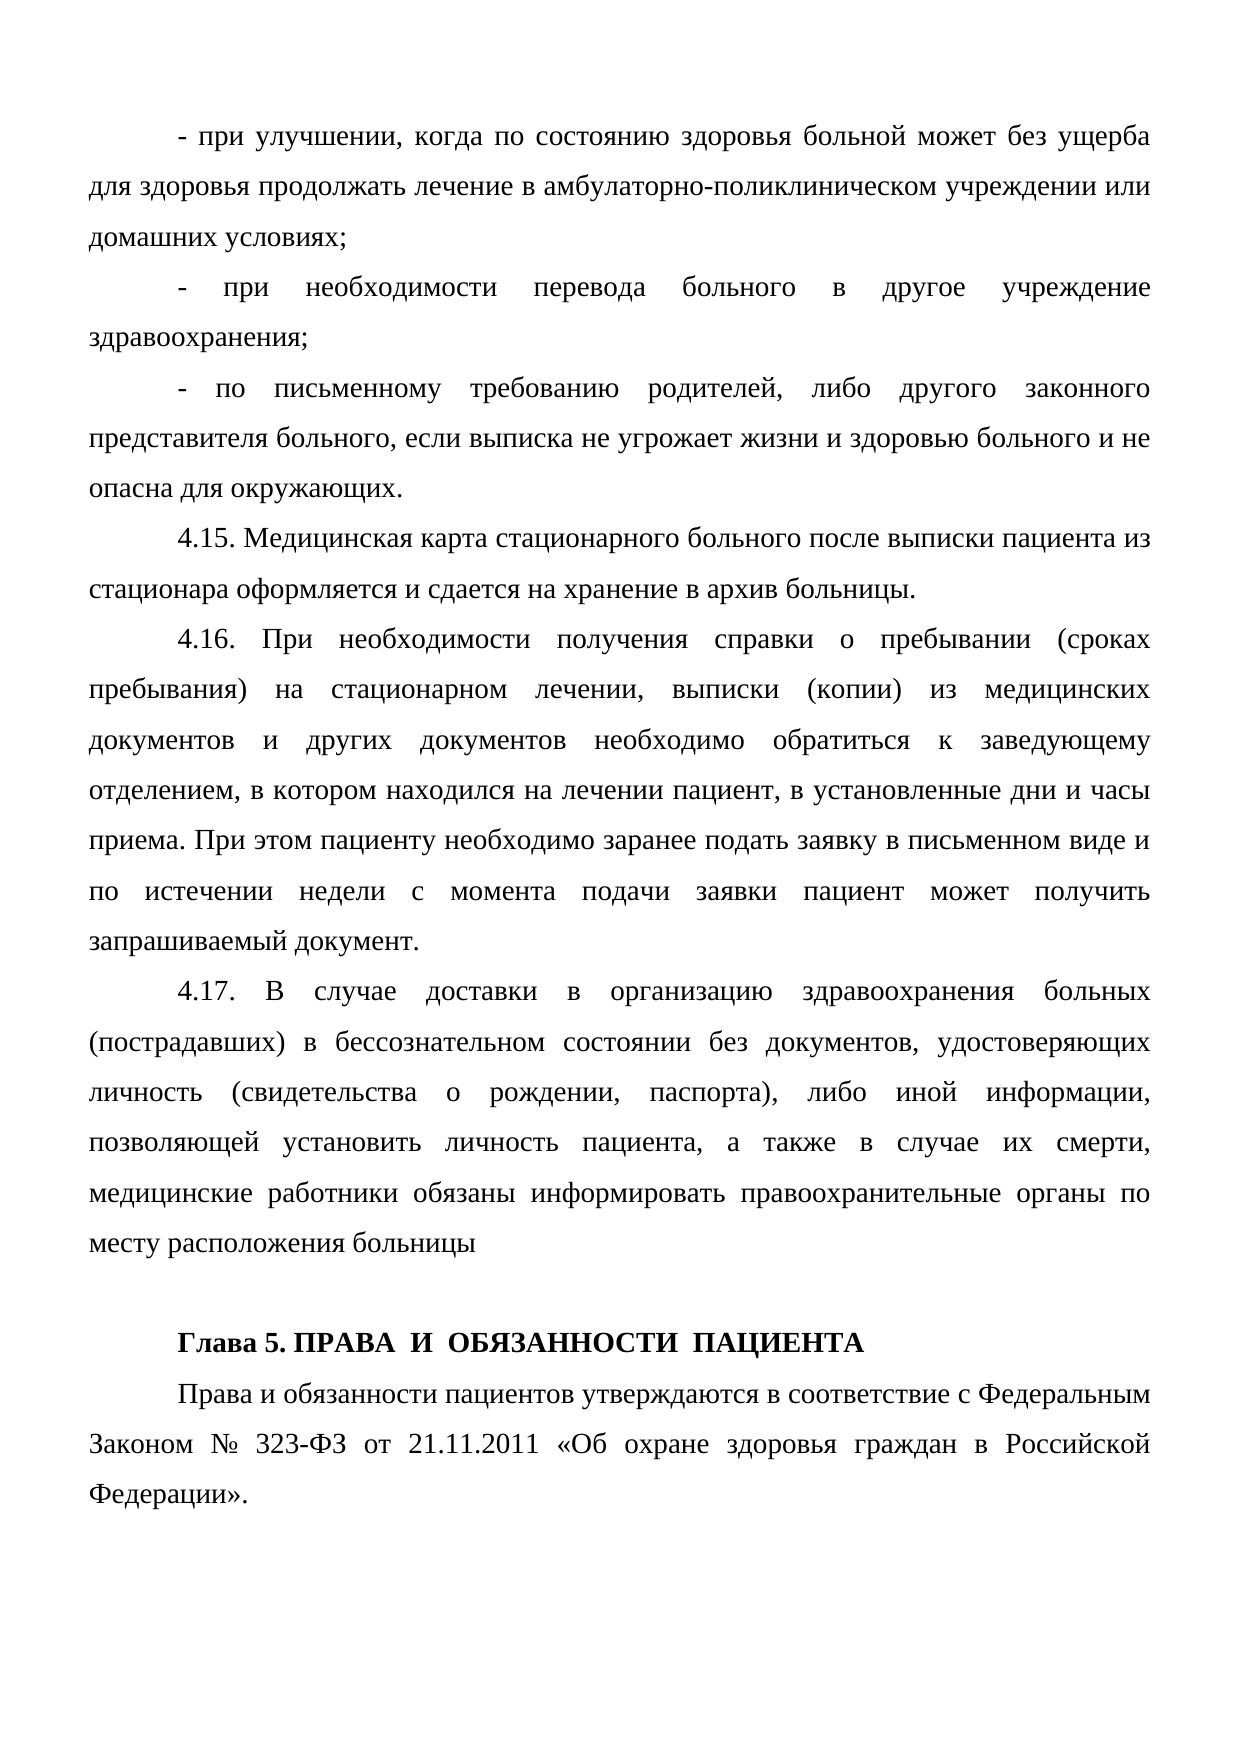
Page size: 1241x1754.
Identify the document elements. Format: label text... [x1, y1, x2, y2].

text - по письменному требованию родителей, либо другого законного представителя больного, если выписка не угрожает жизни и здоровью больного и не опасна для окружающих. [88, 370, 1152, 504]
text Глава 5. ПРАВА И ОБЯЗАННОСТИ ПАЦИЕНТА [88, 1326, 1152, 1359]
text - при улучшении, когда по состоянию здоровья больной может без ущерба для здоровья продолжать лечение в амбулаторно-поликлиническом учреждении или домашних условиях; [88, 118, 1152, 252]
text Права и обязанности пациентов утверждаются в соответствие с Федеральным Законом № 323-ФЗ от 21.11.2011 «Об охране здоровья граждан в Российской Федерации». [88, 1376, 1152, 1510]
text 4.15. Медицинская карта стационарного больного после выписки пациента из стационара оформляется и сдается на хранение в архив больницы. [88, 521, 1152, 604]
text 4.17. В случае доставки в организацию здравоохранения больных (пострадавших) в бессознательном состоянии без документов, удостоверяющих личность (свидетельства о рождении, паспорта), либо иной информации, позволяющей установить личность пациента, а также в случае их смерти, медицинские работники обязаны информировать правоохранительные органы по месту расположения больницы [88, 973, 1152, 1258]
text 4.16. При необходимости получения справки о пребывании (сроках пребывания) на стационарном лечении, выписки (копии) из медицинских документов и других документов необходимо обратиться к заведующему отделением, в котором находился на лечении пациент, в установленные дни и часы приема. При этом пациенту необходимо заранее подать заявку в письменном виде и по истечении недели с момента подачи заявки пациент может получить запрашиваемый документ. [88, 621, 1152, 957]
text - при необходимости перевода больного в другое учреждение здравоохранения; [88, 269, 1152, 353]
